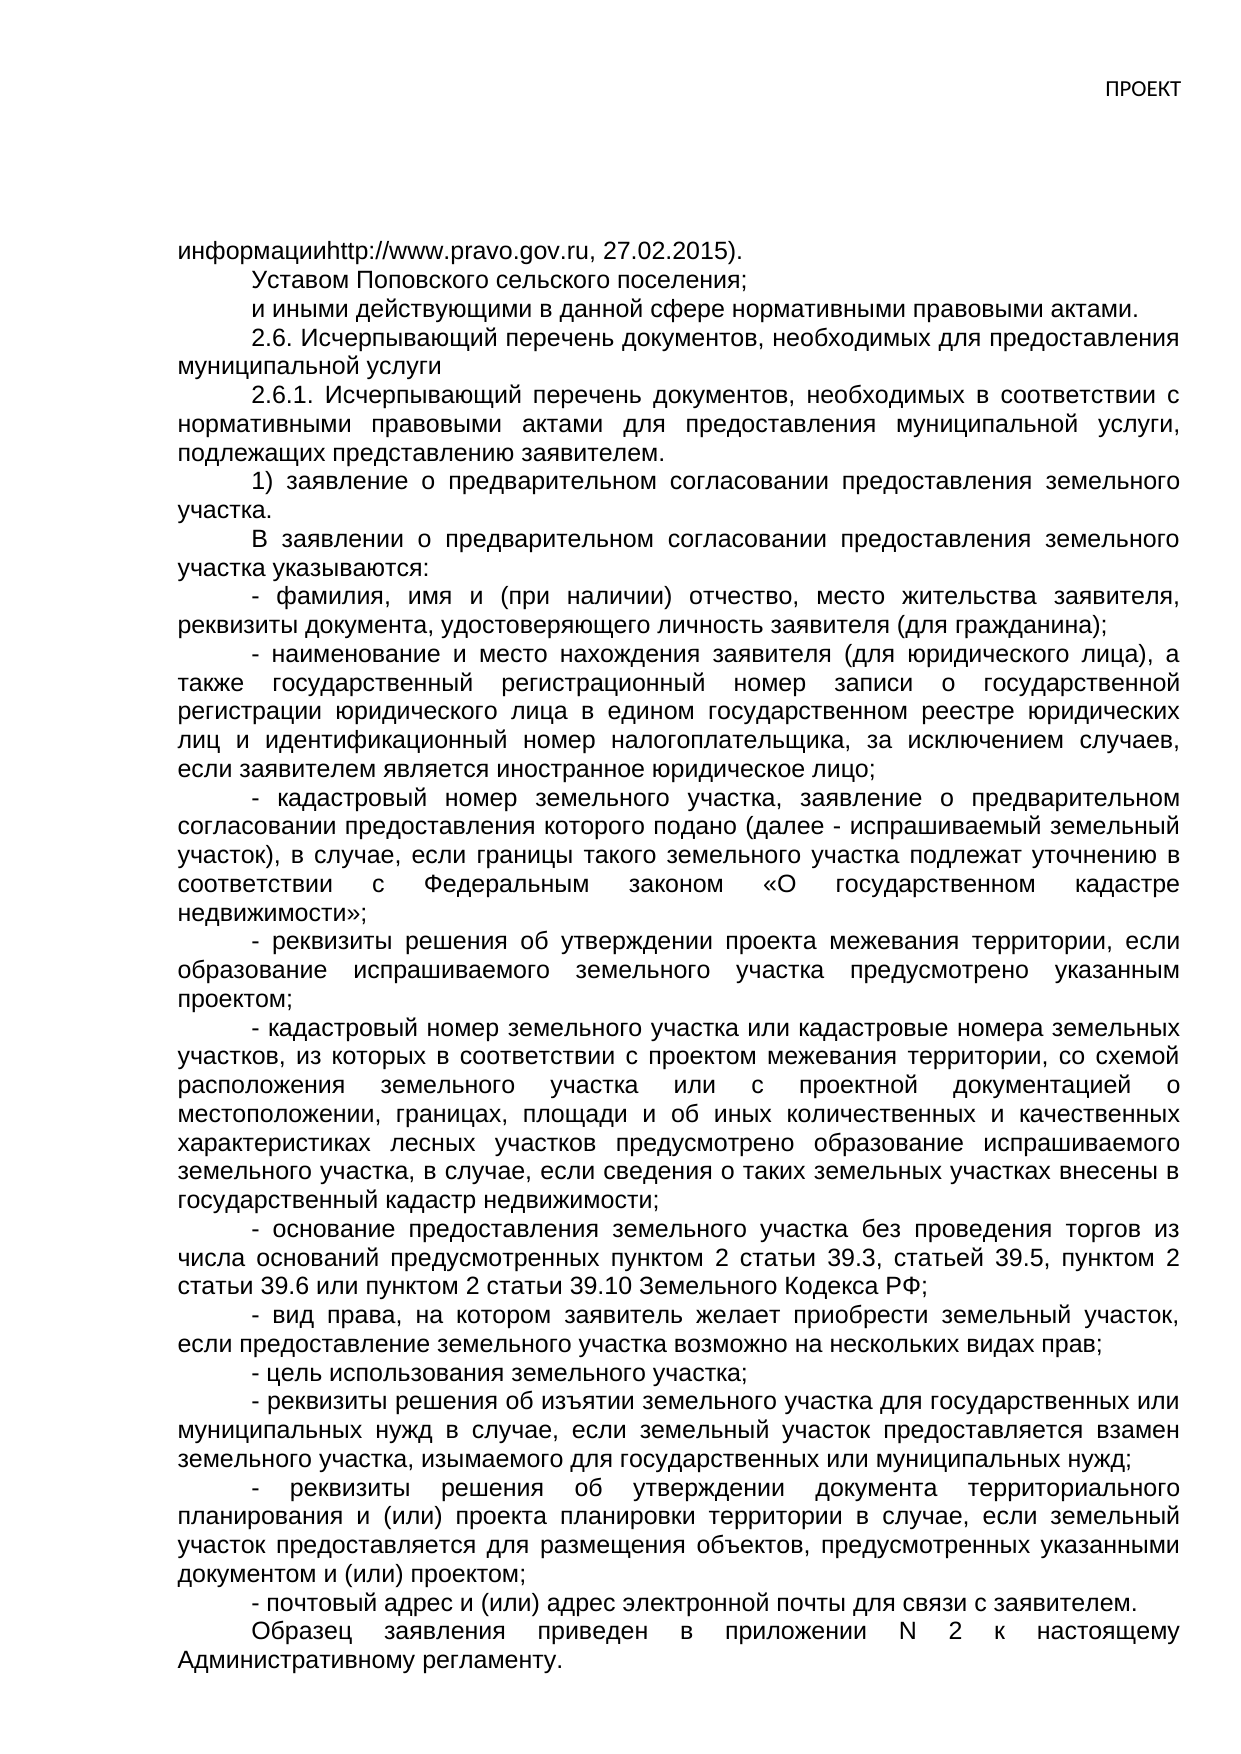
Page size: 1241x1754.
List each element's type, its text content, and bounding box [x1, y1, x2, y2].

text 2.6. Исчерпывающий перечень документов, необходимых для предоставления муниципальной услуги [177, 322, 1181, 380]
text - реквизиты решения об утверждении документа территориального планирования и (или) проекта планировки территории в случае, если земельный участок предоставляется для размещения объектов, предусмотренных указанными документом и (или) проектом; [177, 1472, 1181, 1587]
text - наименование и место нахождения заявителя (для юридического лица), а также государственный регистрационный номер записи о государственной регистрации юридического лица в едином государственном реестре юридических лиц и идентификационный номер налогоплательщика, за исключением случаев, если заявителем является иностранное юридическое лицо; [177, 639, 1181, 782]
text и иными действующими в данной сфере нормативными правовыми актами. [177, 294, 1181, 322]
text - кадастровый номер земельного участка или кадастровые номера земельных участков, из которых в соответствии с проектом межевания территории, со схемой расположения земельного участка или с проектной документацией о местоположении, границах, площади и об иных количественных и качественных характеристиках лесных участков предусмотрено образование испрашиваемого земельного участка, в случае, если сведения о таких земельных участках внесены в государственный кадастр недвижимости; [177, 1012, 1181, 1214]
text - почтовый адрес и (или) адрес электронной почты для связи с заявителем. [177, 1587, 1181, 1616]
text 1) заявление о предварительном согласовании предоставления земельного участка. [177, 466, 1181, 524]
text 2.6.1. Исчерпывающий перечень документов, необходимых в соответствии с нормативными правовыми актами для предоставления муниципальной услуги, подлежащих представлению заявителем. [177, 380, 1181, 466]
text - фамилия, имя и (при наличии) отчество, место жительства заявителя, реквизиты документа, удостоверяющего личность заявителя (для гражданина); [177, 581, 1181, 639]
text Образец заявления приведен в приложении N 2 к настоящему Административному регламенту. [177, 1616, 1181, 1674]
text - кадастровый номер земельного участка, заявление о предварительном согласовании предоставления которого подано (далее - испрашиваемый земельный участок), в случае, если границы такого земельного участка подлежат уточнению в соответствии с Федеральным законом «О государственном кадастре недвижимости»; [177, 782, 1181, 926]
text В заявлении о предварительном согласовании предоставления земельного участка указываются: [177, 524, 1181, 581]
text - основание предоставления земельного участка без проведения торгов из числа оснований предусмотренных пунктом 2 статьи 39.3, статьей 39.5, пунктом 2 статьи 39.6 или пунктом 2 статьи 39.10 Земельного Кодекса РФ; [177, 1214, 1181, 1300]
text - вид права, на котором заявитель желает приобрести земельный участок, если предоставление земельного участка возможно на нескольких видах прав; [177, 1300, 1181, 1357]
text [177, 236, 1181, 265]
text - реквизиты решения об утверждении проекта межевания территории, если образование испрашиваемого земельного участка предусмотрено указанным проектом; [177, 926, 1181, 1012]
text - цель использования земельного участка; [177, 1357, 1181, 1386]
text - реквизиты решения об изъятии земельного участка для государственных или муниципальных нужд в случае, если земельный участок предоставляется взамен земельного участка, изымаемого для государственных или муниципальных нужд; [177, 1386, 1181, 1472]
text Уставом Поповского сельского поселения; [177, 265, 1181, 294]
